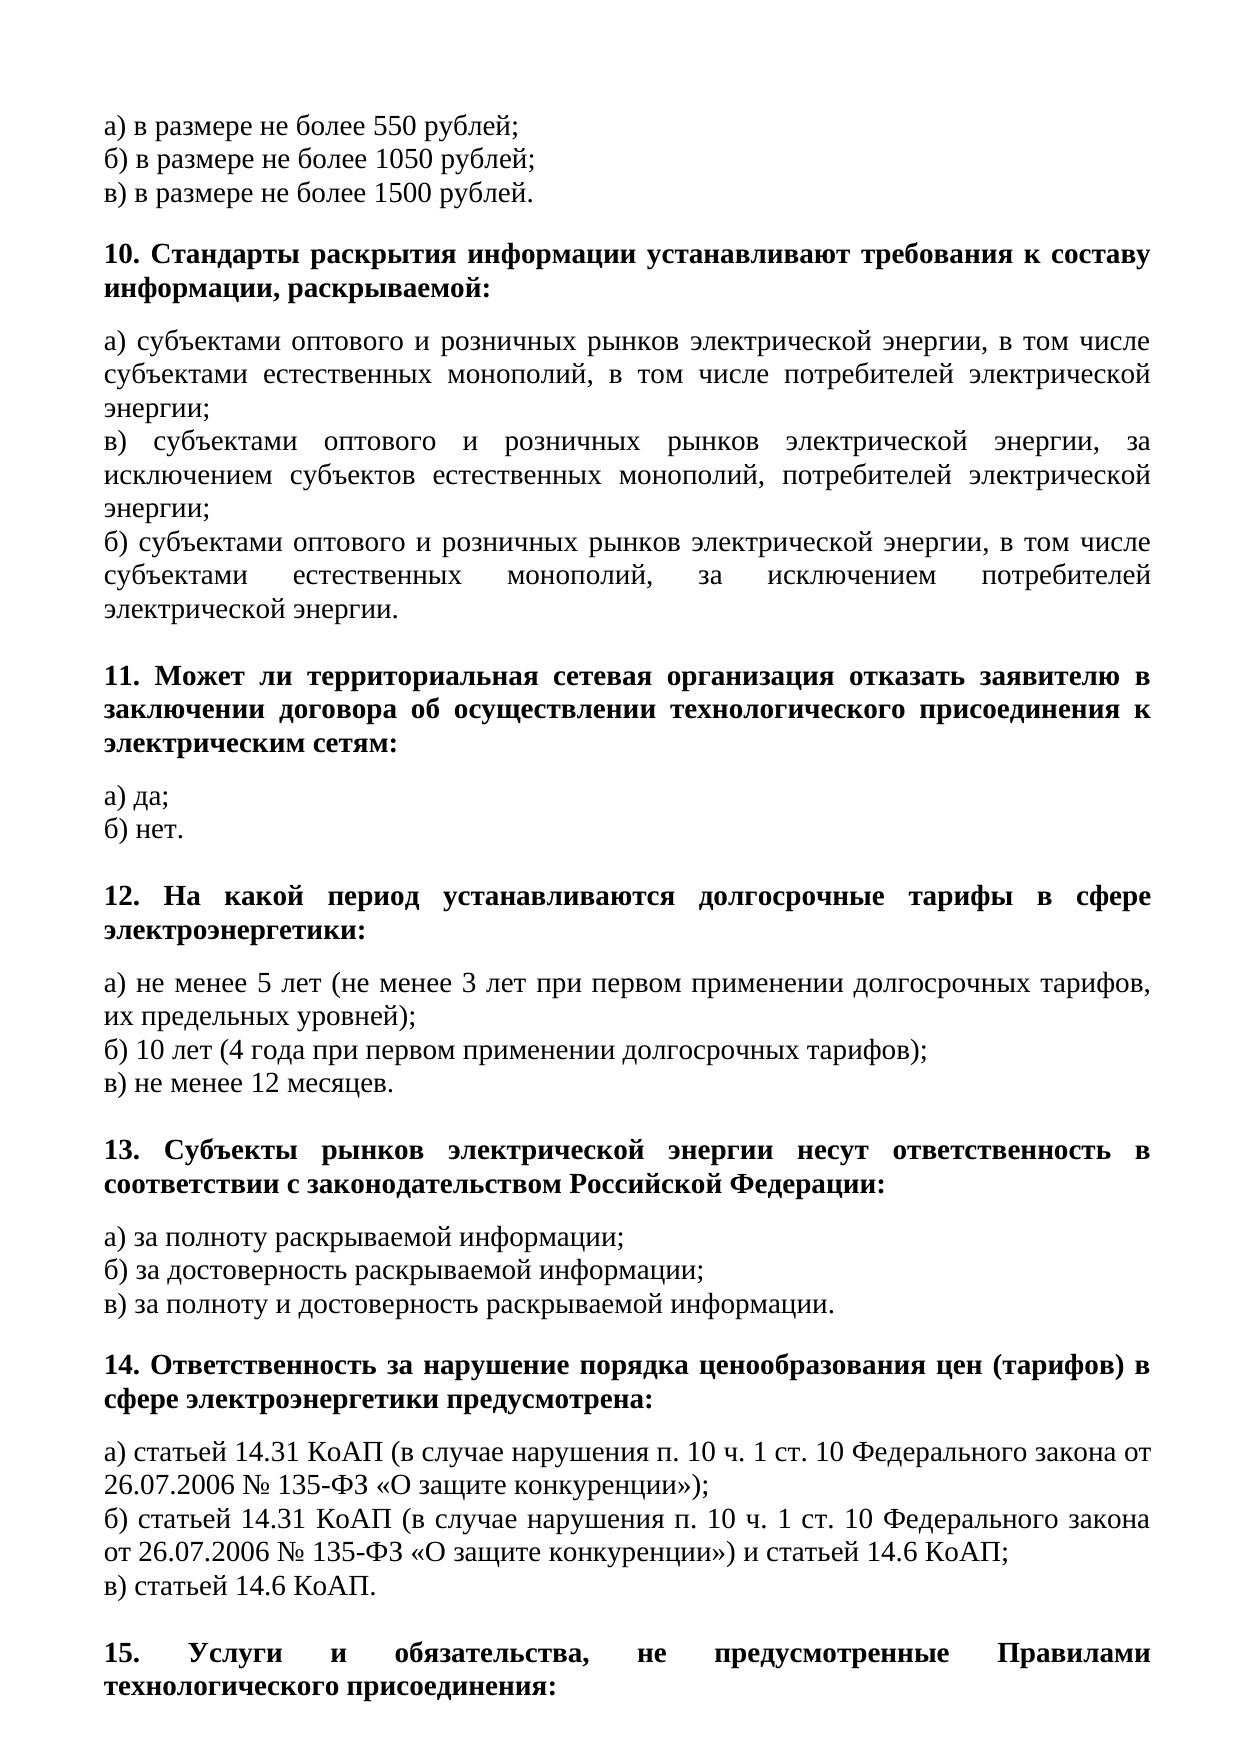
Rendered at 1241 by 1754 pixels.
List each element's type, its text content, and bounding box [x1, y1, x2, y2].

text а) да; [103, 778, 1152, 811]
text 12. На какой период устанавливаются долгосрочные тарифы в сфере электроэнергетики: [103, 878, 1152, 946]
text б) нет. [103, 811, 1152, 845]
text 15. Услуги и обязательства, не предусмотренные Правилами технологического присоединения: [103, 1635, 1152, 1702]
text в) не менее 12 месяцев. [103, 1065, 1152, 1099]
text б) в размере не более 1050 рублей; [103, 141, 1152, 175]
text а) за полноту раскрываемой информации; [103, 1219, 1152, 1252]
text 11. Может ли территориальная сетевая организация отказать заявителю в заключении договора об осуществлении технологического присоединения к электрическим сетям: [103, 658, 1152, 759]
text 10. Стандарты раскрытия информации устанавливают требования к составу информации, раскрываемой: [103, 236, 1152, 303]
text б) за достоверность раскрываемой информации; [103, 1252, 1152, 1286]
text 13. Субъекты рынков электрической энергии несут ответственность в соответствии с законодательством Российской Федерации: [103, 1132, 1152, 1199]
text б) 10 лет (4 года при первом применении долгосрочных тарифов); [103, 1032, 1152, 1065]
text а) статьей 14.31 КоАП (в случае нарушения п. 10 ч. 1 ст. 10 Федерального закона от 26.07.2006 № 135-ФЗ «О защите конкуренции»); [103, 1434, 1152, 1501]
text 14. Ответственность за нарушение порядка ценообразования цен (тарифов) в сфере электроэнергетики предусмотрена: [103, 1347, 1152, 1414]
text а) в размере не более 550 рублей; [103, 108, 1152, 141]
text а) субъектами оптового и розничных рынков электрической энергии, в том числе субъектами естественных монополий, в том числе потребителей электрической энергии; [103, 323, 1152, 423]
text б) статьей 14.31 КоАП (в случае нарушения п. 10 ч. 1 ст. 10 Федерального закона от 26.07.2006 № 135-ФЗ «О защите конкуренции») и статьей 14.6 КоАП; [103, 1501, 1152, 1568]
text б) субъектами оптового и розничных рынков электрической энергии, в том числе субъектами естественных монополий, за исключением потребителей электрической энергии. [103, 524, 1152, 624]
text в) статьей 14.6 КоАП. [103, 1568, 1152, 1601]
text в) в размере не более 1500 рублей. [103, 175, 1152, 208]
text а) не менее 5 лет (не менее 3 лет при первом применении долгосрочных тарифов, их предельных уровней); [103, 965, 1152, 1032]
text в) за полноту и достоверность раскрываемой информации. [103, 1286, 1152, 1319]
text в) субъектами оптового и розничных рынков электрической энергии, за исключением субъектов естественных монополий, потребителей электрической энергии; [103, 423, 1152, 524]
